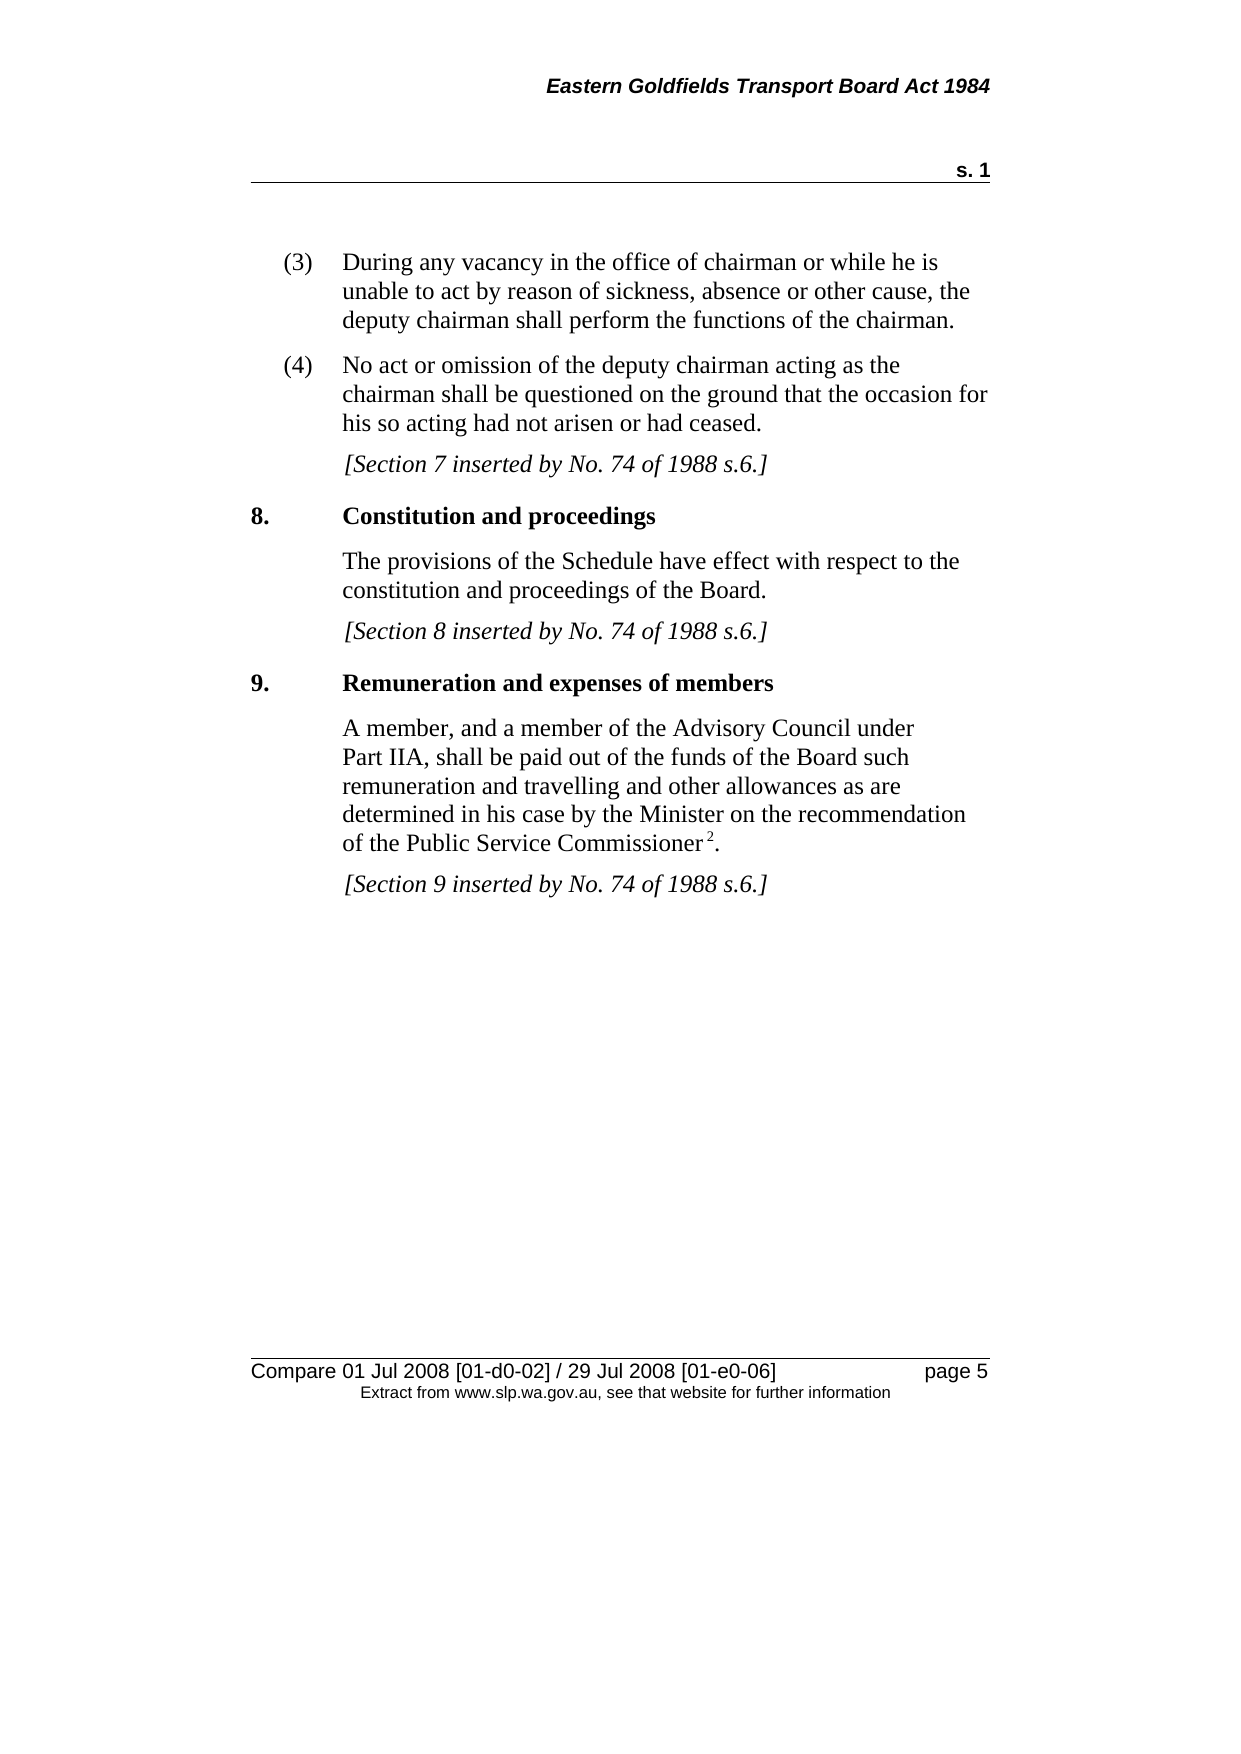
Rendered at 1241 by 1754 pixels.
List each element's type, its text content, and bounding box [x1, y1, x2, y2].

text A member, and a member of the Advisory Council under Part IIA, shall be paid out of the funds of the Board such remuneration and travelling and other allowances as are determined in his case by the Minister on the recommendation of the Public Service Commissioner 2. [251, 713, 990, 857]
text (4) No act or omission of the deputy chairman acting as the chairman shall be questioned on the ground that the occasion for his so acting had not arisen or had ceased. [251, 350, 990, 437]
subtitle 8. Constitution and proceedings [251, 501, 990, 529]
text (3) During any vacancy in the office of chairman or while he is unable to act by reason of sickness, absence or other cause, the deputy chairman shall perform the functions of the chairman. [251, 247, 990, 334]
text [Section 8 inserted by No. 74 of 1988 s.6.] [251, 616, 990, 645]
subtitle 9. Remuneration and expenses of members [251, 668, 990, 697]
text [Section 7 inserted by No. 74 of 1988 s.6.] [251, 449, 990, 478]
text The provisions of the Schedule have effect with respect to the constitution and proceedings of the Board. [251, 546, 990, 604]
text [Section 9 inserted by No. 74 of 1988 s.6.] [251, 869, 990, 898]
